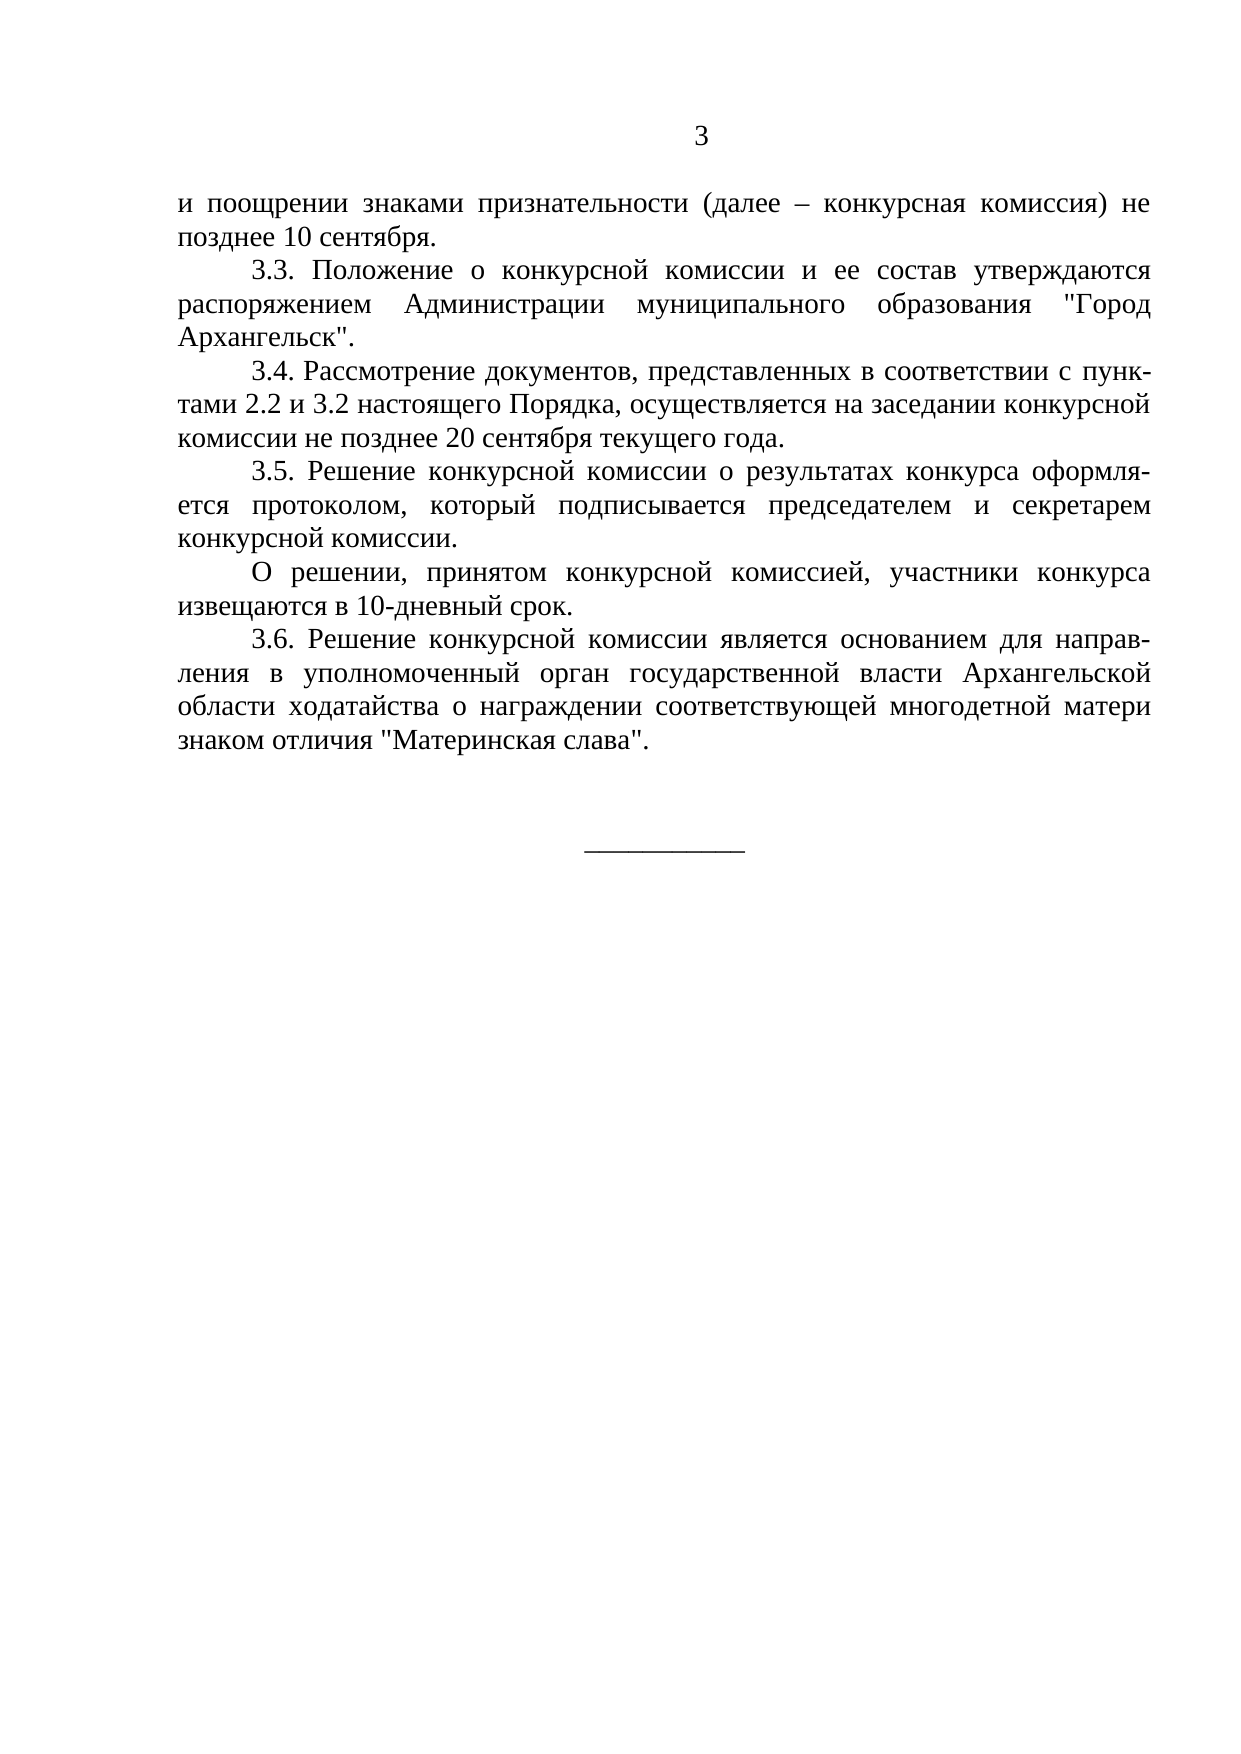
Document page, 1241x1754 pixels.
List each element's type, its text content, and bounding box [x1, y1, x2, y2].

text 3.3. Положение о конкурсной комиссии и ее состав утверждаются распоряжением Администрации муниципального образования "Город Архангельск". [177, 252, 1152, 353]
text 3.5. Решение конкурсной комиссии о результатах конкурса оформля-ется протоколом, который подписывается председателем и секретарем конкурсной комиссии. [177, 453, 1152, 554]
text ___________ [177, 822, 1152, 856]
text О решении, принятом конкурсной комиссией, участники конкурса извещаются в 10-дневный срок. [177, 554, 1152, 621]
text 3 [177, 118, 1152, 152]
text 3.6. Решение конкурсной комиссии является основанием для направ-ления в уполномоченный орган государственной власти Архангельской области ходатайства о награждении соответствующей многодетной матери знаком отличия "Материнская слава". [177, 621, 1152, 755]
text 3.4. Рассмотрение документов, представленных в соответствии с пунк-тами 2.2 и 3.2 настоящего Порядка, осуществляется на заседании конкурсной комиссии не позднее 20 сентября текущего года. [177, 353, 1152, 453]
text и поощрении знаками признательности (далее – конкурсная комиссия) не позднее 10 сентября. [177, 185, 1152, 252]
